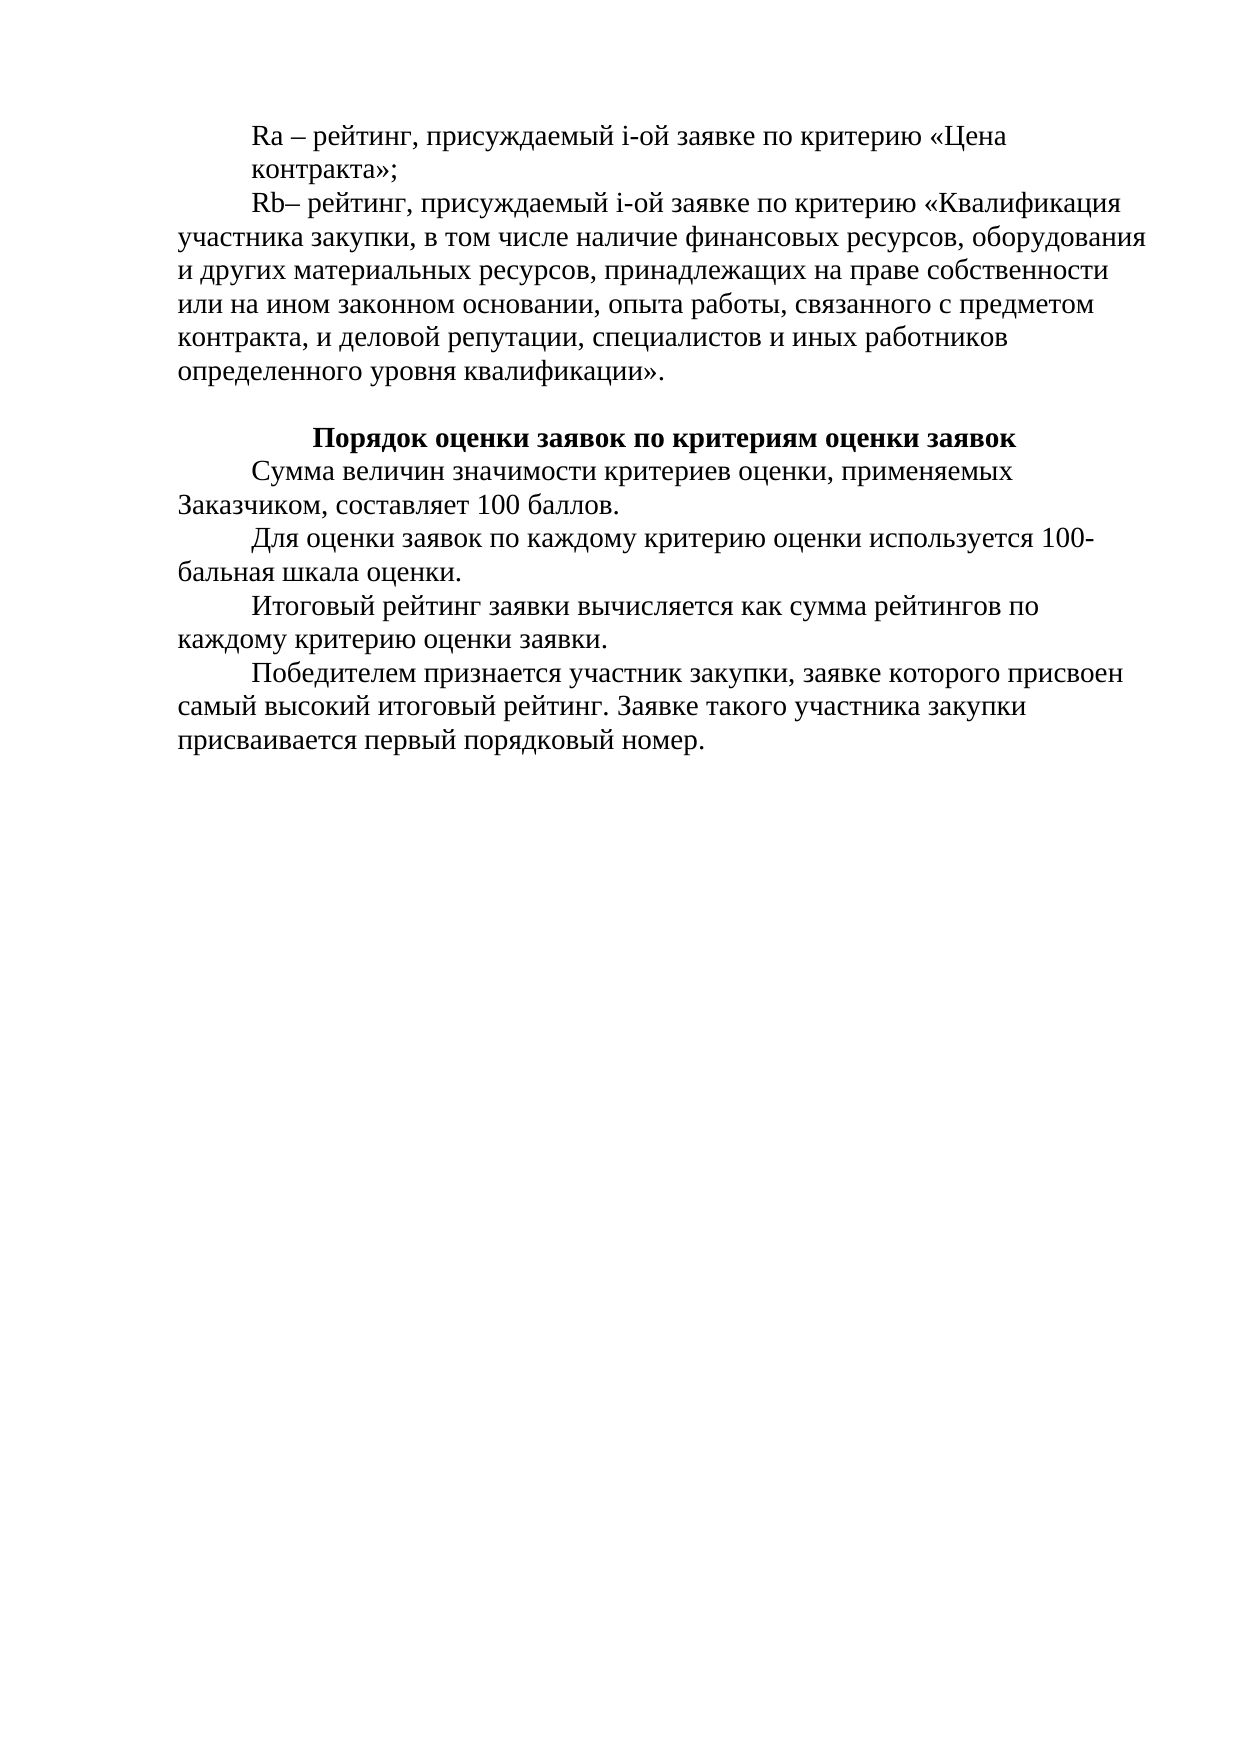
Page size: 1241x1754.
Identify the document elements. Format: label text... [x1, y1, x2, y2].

text Итоговый рейтинг заявки вычисляется как сумма рейтингов по каждому критерию оценки заявки. [177, 588, 1152, 655]
text Порядок оценки заявок по критериям оценки заявок [177, 420, 1152, 453]
text Победителем признается участник закупки, заявке которого присвоен самый высокий итоговый рейтинг. Заявке такого участника закупки присваивается первый порядковый номер. [177, 655, 1152, 755]
text Rb– рейтинг, присуждаемый i-ой заявке по критерию «Квалификация участника закупки, в том числе наличие финансовых ресурсов, оборудования и других материальных ресурсов, принадлежащих на праве собственности или на ином законном основании, опыта работы, связанного с предметом контракта, и деловой репутации, специалистов и иных работников определенного уровня квалификации». [177, 185, 1152, 386]
text Ra – рейтинг, присуждаемый i-ой заявке по критерию «Цена контракта»; [251, 118, 1152, 185]
text Сумма величин значимости критериев оценки, применяемых Заказчиком, составляет 100 баллов. [177, 453, 1152, 521]
text Для оценки заявок по каждому критерию оценки используется 100-бальная шкала оценки. [177, 521, 1152, 588]
